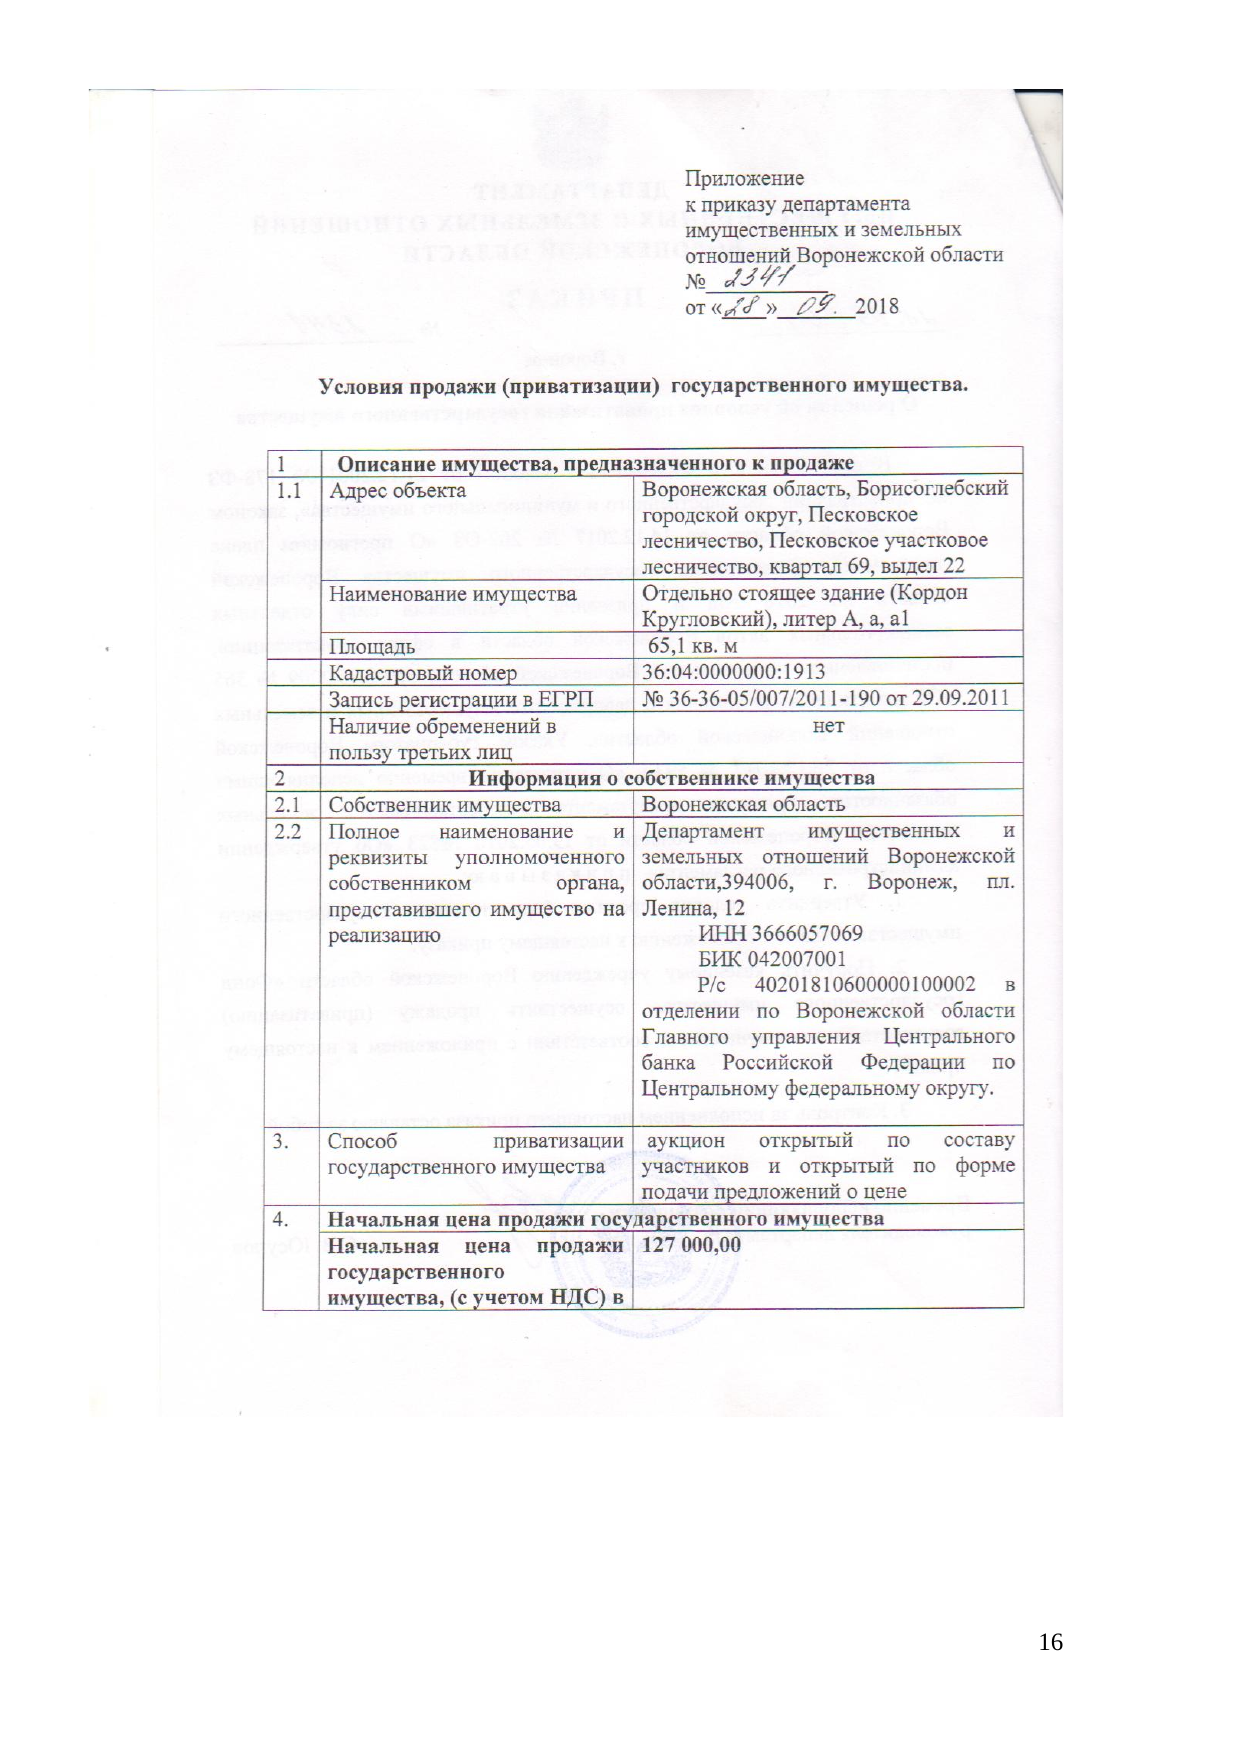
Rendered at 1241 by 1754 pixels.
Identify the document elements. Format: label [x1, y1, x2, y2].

picture [88, 83, 1064, 1421]
